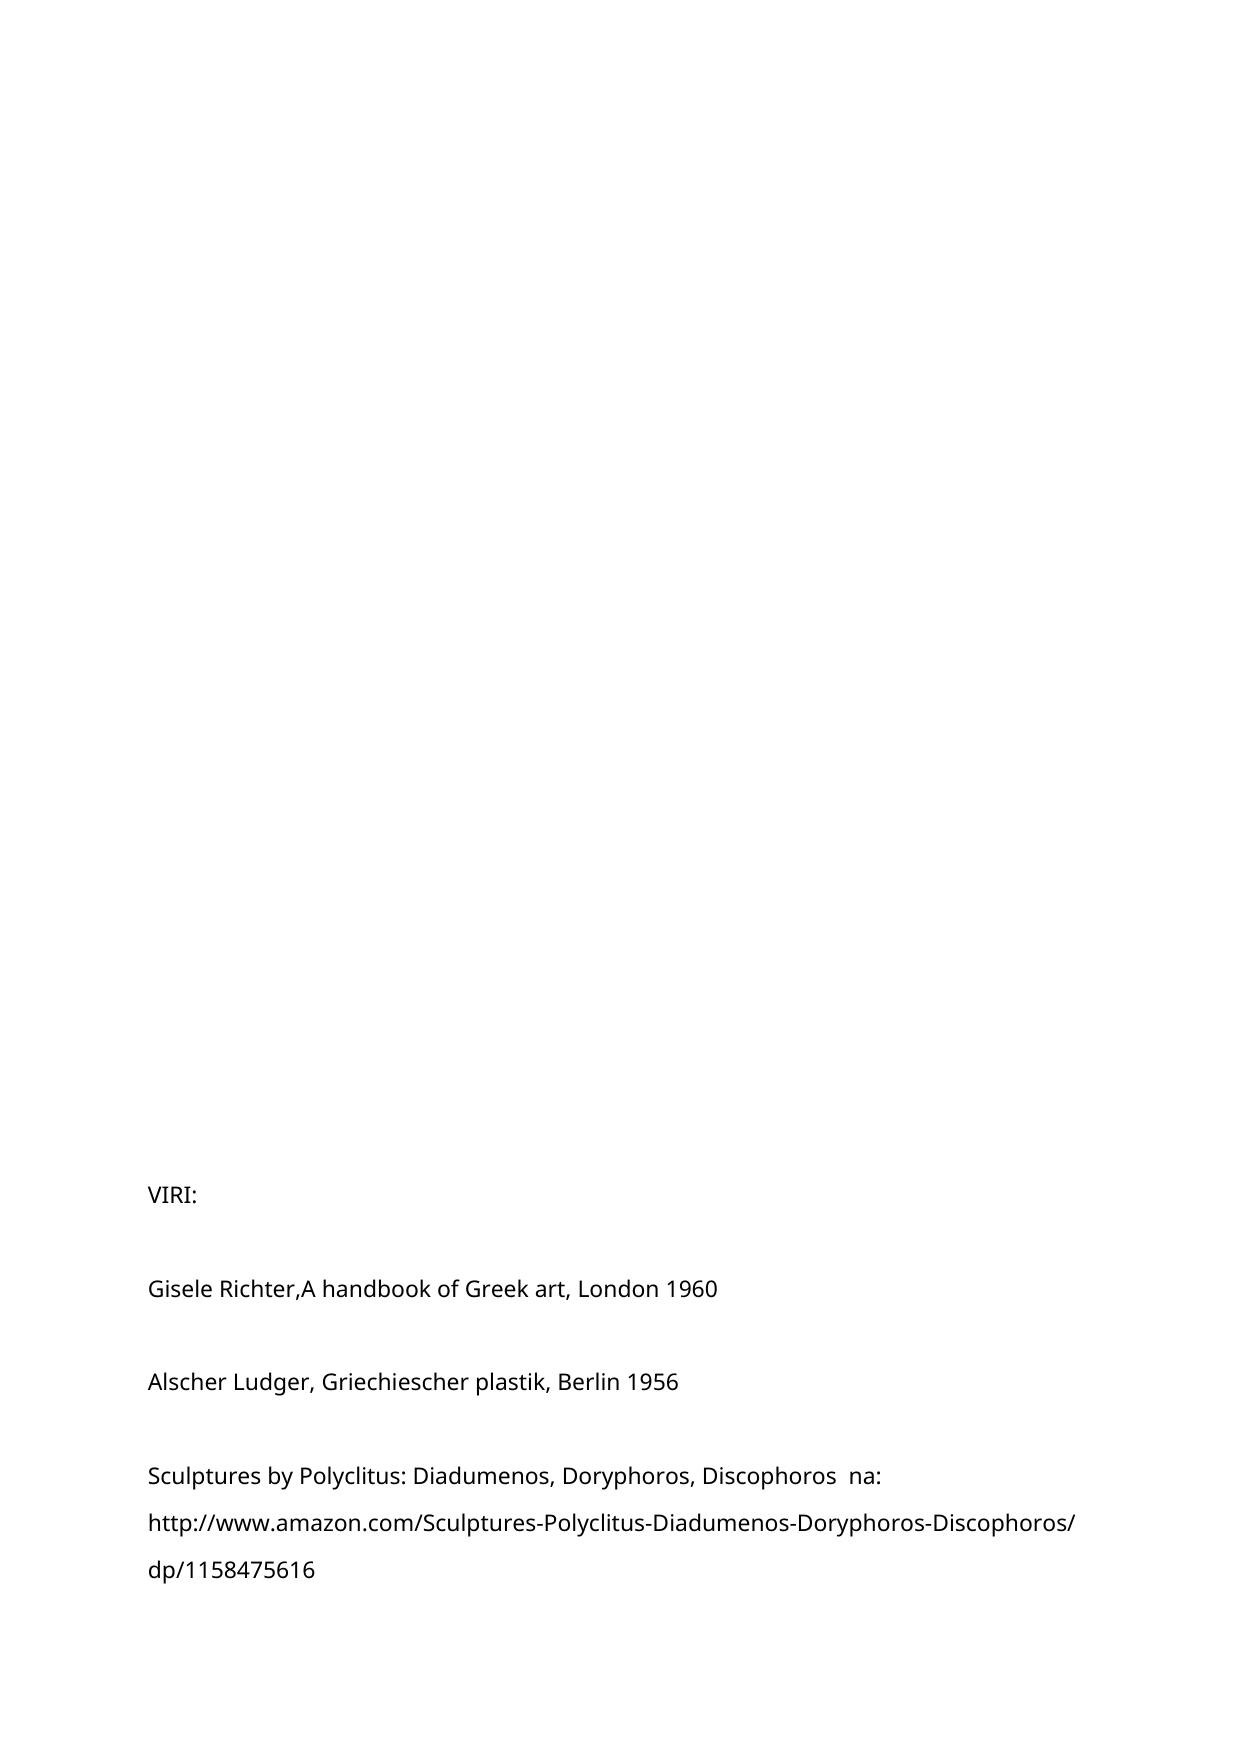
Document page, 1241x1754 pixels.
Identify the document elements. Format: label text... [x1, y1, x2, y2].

text Sculptures by Polyclitus: Diadumenos, Doryphoros, Discophoros na: http://www.amazon.com/Sculptures-Polyclitus-Diadumenos-Doryphoros-Discophoros/dp/1158475616 [148, 1460, 1093, 1585]
text Gisele Richter,A handbook of Greek art, London 1960 [148, 1273, 1093, 1304]
text Alscher Ludger, Griechiescher plastik, Berlin 1956 [148, 1366, 1093, 1398]
text VIRI: [148, 1179, 1093, 1210]
